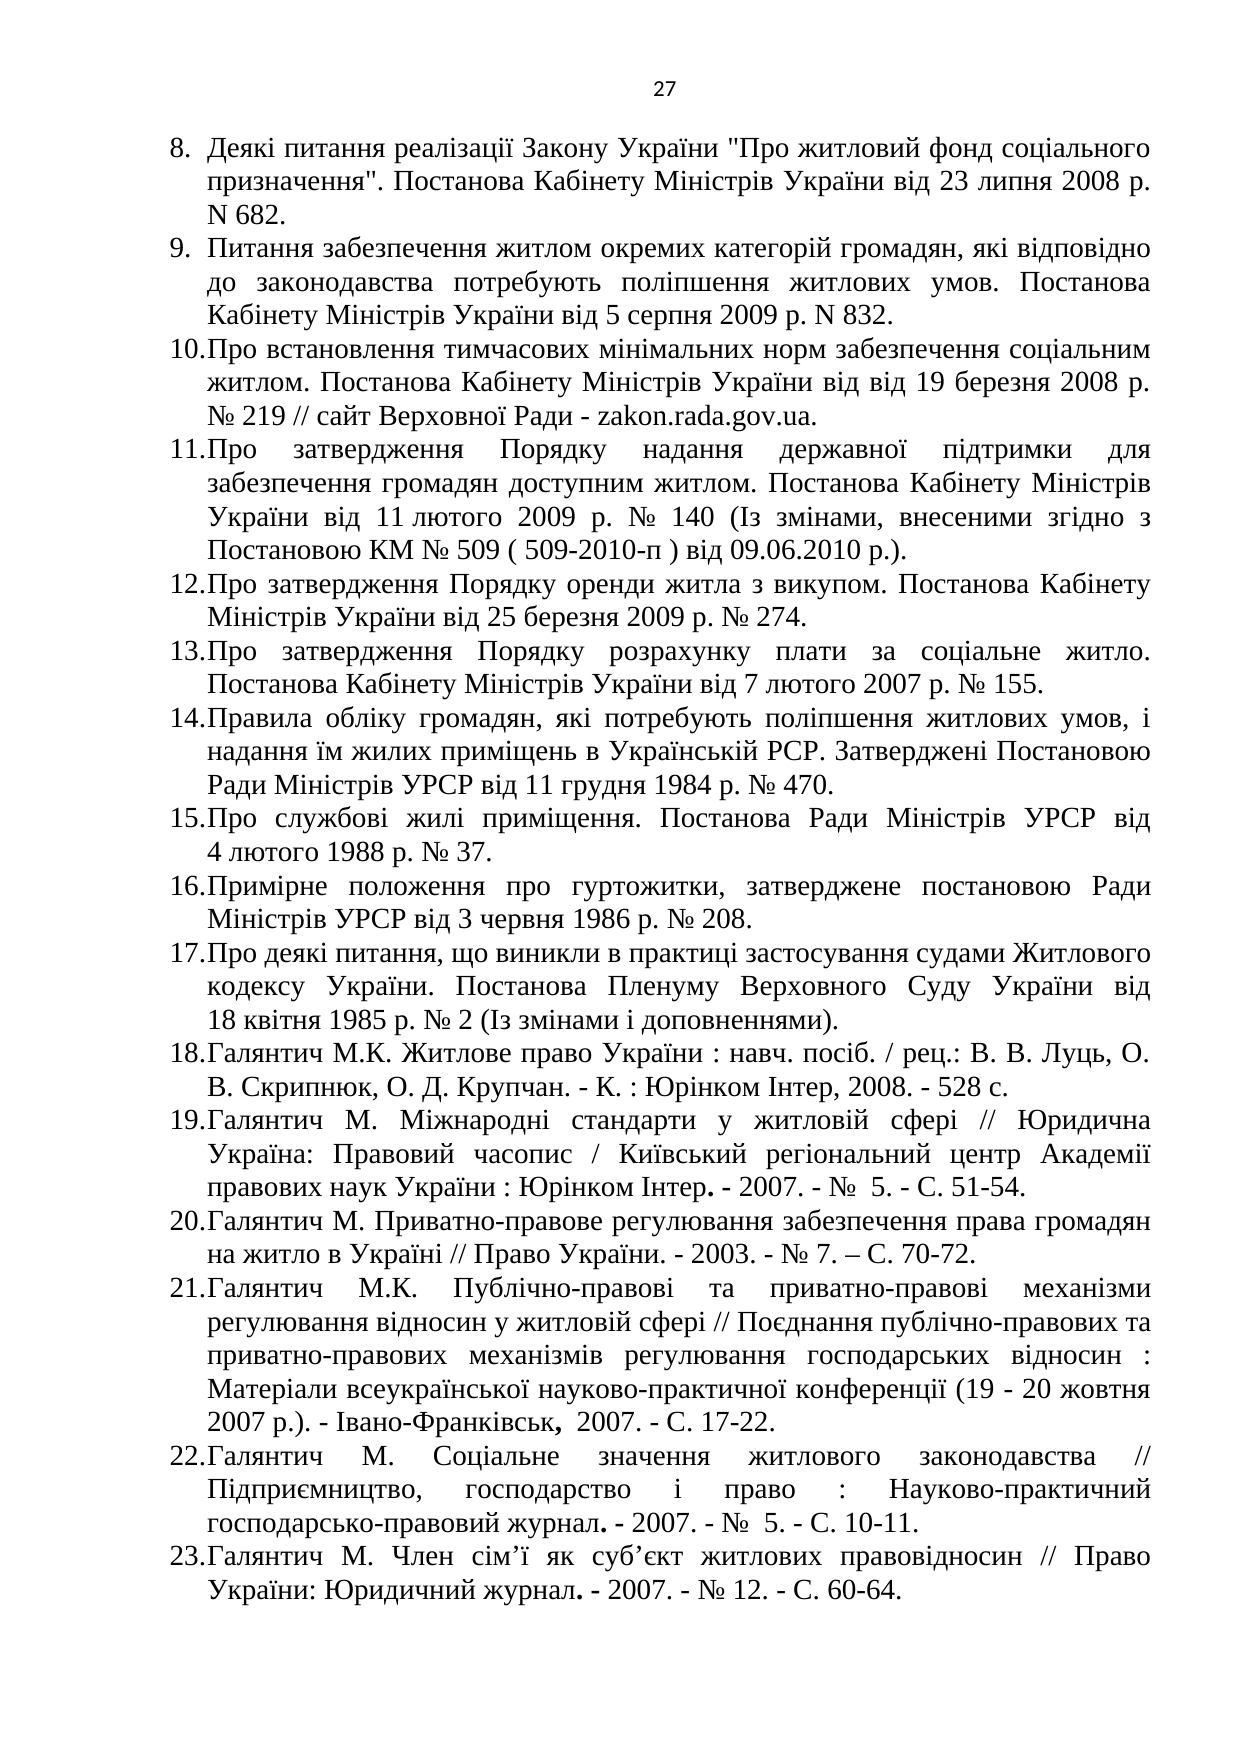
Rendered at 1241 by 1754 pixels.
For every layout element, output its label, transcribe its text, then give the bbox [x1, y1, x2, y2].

list Галянтич М. Соціальне значення житлового законодавства // Підприємництво, господарство і право : Науково-практичний господарсько-правовий журнал. - 2007. - № 5. - C. 10-11. [169, 1438, 1152, 1538]
title Про службові жилі приміщення. Постанова Ради Міністрів УРСР від 4 лютого 1988 р. № 37. [169, 801, 1152, 868]
list Галянтич М. Приватно-правове регулювання забезпечення права громадян на житло в Україні // Право України. - 2003. - № 7. – С. 70-72. [169, 1203, 1152, 1270]
title Про затвердження Порядку оренди житла з викупом. Постанова Кабінету Міністрів України від 25 березня 2009 р. № 274. [169, 566, 1152, 633]
list Галянтич М. Член сім’ї як суб’єкт житлових правовідносин // Право України: Юридичний журнал. - 2007. - № 12. - C. 60-64. [169, 1538, 1152, 1606]
list Галянтич М.К. Житлове право України : навч. посіб. / рец.: В. В. Луць, О. В. Скрипнюк, О. Д. Крупчан. - К. : Юрінком Інтер, 2008. - 528 с. [169, 1035, 1152, 1102]
list Галянтич М.К. Публічно-правові та приватно-правові механізми регулювання відносин у житловій сфері // Поєднання публічно-правових та приватно-правових механізмів регулювання господарських відносин : Матеріали всеукраїнської науково-практичної конференції (19 - 20 жовтня 2007 р.). - Івано-Франківськ, 2007. - C. 17-22. [169, 1270, 1152, 1438]
title Питання забезпечення житлом окремих категорій громадян, які відповідно до законодавства потребують поліпшення житлових умов. Постанова Кабінету Міністрів України від 5 серпня 2009 р. N 832. [169, 230, 1152, 331]
title Про затвердження Порядку розрахунку плати за соціальне житло. Постанова Кабінету Міністрів України від 7 лютого 2007 р. № 155. [169, 633, 1152, 700]
list Галянтич М. Міжнародні стандарти у житловій сфері // Юридична Україна: Правовий часопис / Київський регіональний центр Академії правових наук України : Юрінком Інтер. - 2007. - № 5. - C. 51-54. [169, 1102, 1152, 1203]
title Про затвердження Порядку надання державної підтримки для забезпечення громадян доступним житлом. Постанова Кабінету Міністрів України від 11 лютого 2009 р. № 140 (Із змінами, внесеними згідно з Постановою КМ № 509 ( 509-2010-п ) від 09.06.2010 р.). [169, 432, 1152, 566]
title Примірне положення про гуртожитки, затверджене постановою Ради Міністрів УРСР від 3 червня 1986 р. № 208. [169, 868, 1152, 935]
title Про встановлення тимчасових мінімальних норм забезпечення соціальним житлом. Постанова Кабінету Міністрів України від від 19 березня 2008 р. № 219 // сайт Верховної Ради - zakon.rada.gov.ua. [169, 331, 1152, 432]
title Про деякі питання, що виникли в практиці застосування судами Житлового кодексу України. Постанова Пленуму Верховного Суду України від 18 квітня 1985 р. № 2 (Із змінами і доповненнями). [169, 935, 1152, 1035]
title Деякі питання реалізації Закону України "Про житловий фонд соціального призначення". Постанова Кабінету Міністрів України від 23 липня 2008 р. N 682. [169, 130, 1152, 230]
title Правила обліку громадян, які потребують поліпшення житлових умов, і надання їм жилих приміщень в Українській РСР. Затверджені Постановою Ради Міністрів УРСР від 11 грудня 1984 р. № 470. [169, 700, 1152, 801]
